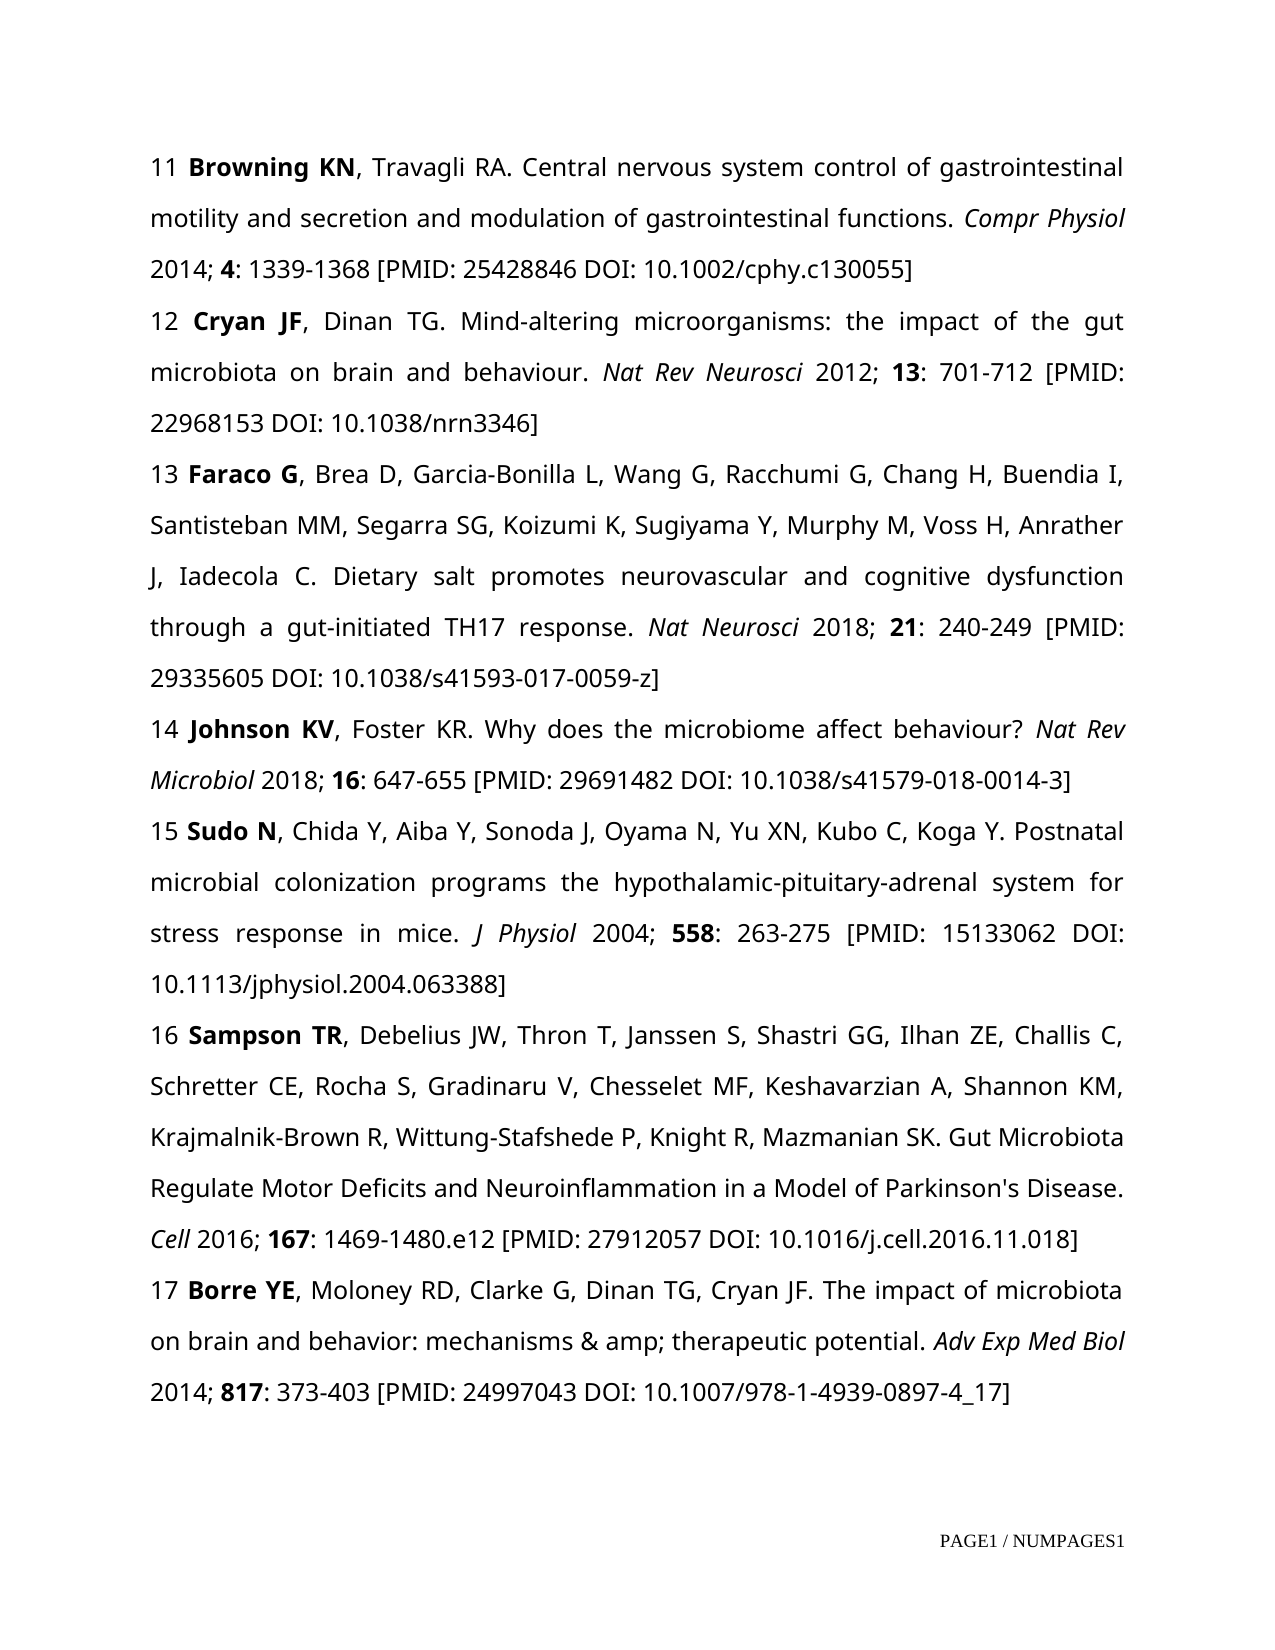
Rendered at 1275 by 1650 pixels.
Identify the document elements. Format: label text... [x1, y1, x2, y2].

text 12 Cryan JF, Dinan TG. Mind-altering microorganisms: the impact of the gut microbiota on brain and behaviour. Nat Rev Neurosci 2012; 13: 701-712 [PMID: 22968153 DOI: 10.1038/nrn3346] [150, 303, 1125, 439]
text 17 Borre YE, Moloney RD, Clarke G, Dinan TG, Cryan JF. The impact of microbiota on brain and behavior: mechanisms & amp; therapeutic potential. Adv Exp Med Biol 2014; 817: 373-403 [PMID: 24997043 DOI: 10.1007/978-1-4939-0897-4_17] [150, 1273, 1125, 1409]
text 16 Sampson TR, Debelius JW, Thron T, Janssen S, Shastri GG, Ilhan ZE, Challis C, Schretter CE, Rocha S, Gradinaru V, Chesselet MF, Keshavarzian A, Shannon KM, Krajmalnik-Brown R, Wittung-Stafshede P, Knight R, Mazmanian SK. Gut Microbiota Regulate Motor Deficits and Neuroinflammation in a Model of Parkinson's Disease. Cell 2016; 167: 1469-1480.e12 [PMID: 27912057 DOI: 10.1016/j.cell.2016.11.018] [150, 1018, 1125, 1256]
text 15 Sudo N, Chida Y, Aiba Y, Sonoda J, Oyama N, Yu XN, Kubo C, Koga Y. Postnatal microbial colonization programs the hypothalamic-pituitary-adrenal system for stress response in mice. J Physiol 2004; 558: 263-275 [PMID: 15133062 DOI: 10.1113/jphysiol.2004.063388] [150, 813, 1125, 1001]
text 13 Faraco G, Brea D, Garcia-Bonilla L, Wang G, Racchumi G, Chang H, Buendia I, Santisteban MM, Segarra SG, Koizumi K, Sugiyama Y, Murphy M, Voss H, Anrather J, Iadecola C. Dietary salt promotes neurovascular and cognitive dysfunction through a gut-initiated TH17 response. Nat Neurosci 2018; 21: 240-249 [PMID: 29335605 DOI: 10.1038/s41593-017-0059-z] [150, 456, 1125, 694]
text 11 Browning KN, Travagli RA. Central nervous system control of gastrointestinal motility and secretion and modulation of gastrointestinal functions. Compr Physiol 2014; 4: 1339-1368 [PMID: 25428846 DOI: 10.1002/cphy.c130055] [150, 150, 1125, 286]
text 14 Johnson KV, Foster KR. Why does the microbiome affect behaviour? Nat Rev Microbiol 2018; 16: 647-655 [PMID: 29691482 DOI: 10.1038/s41579-018-0014-3] [150, 711, 1125, 797]
